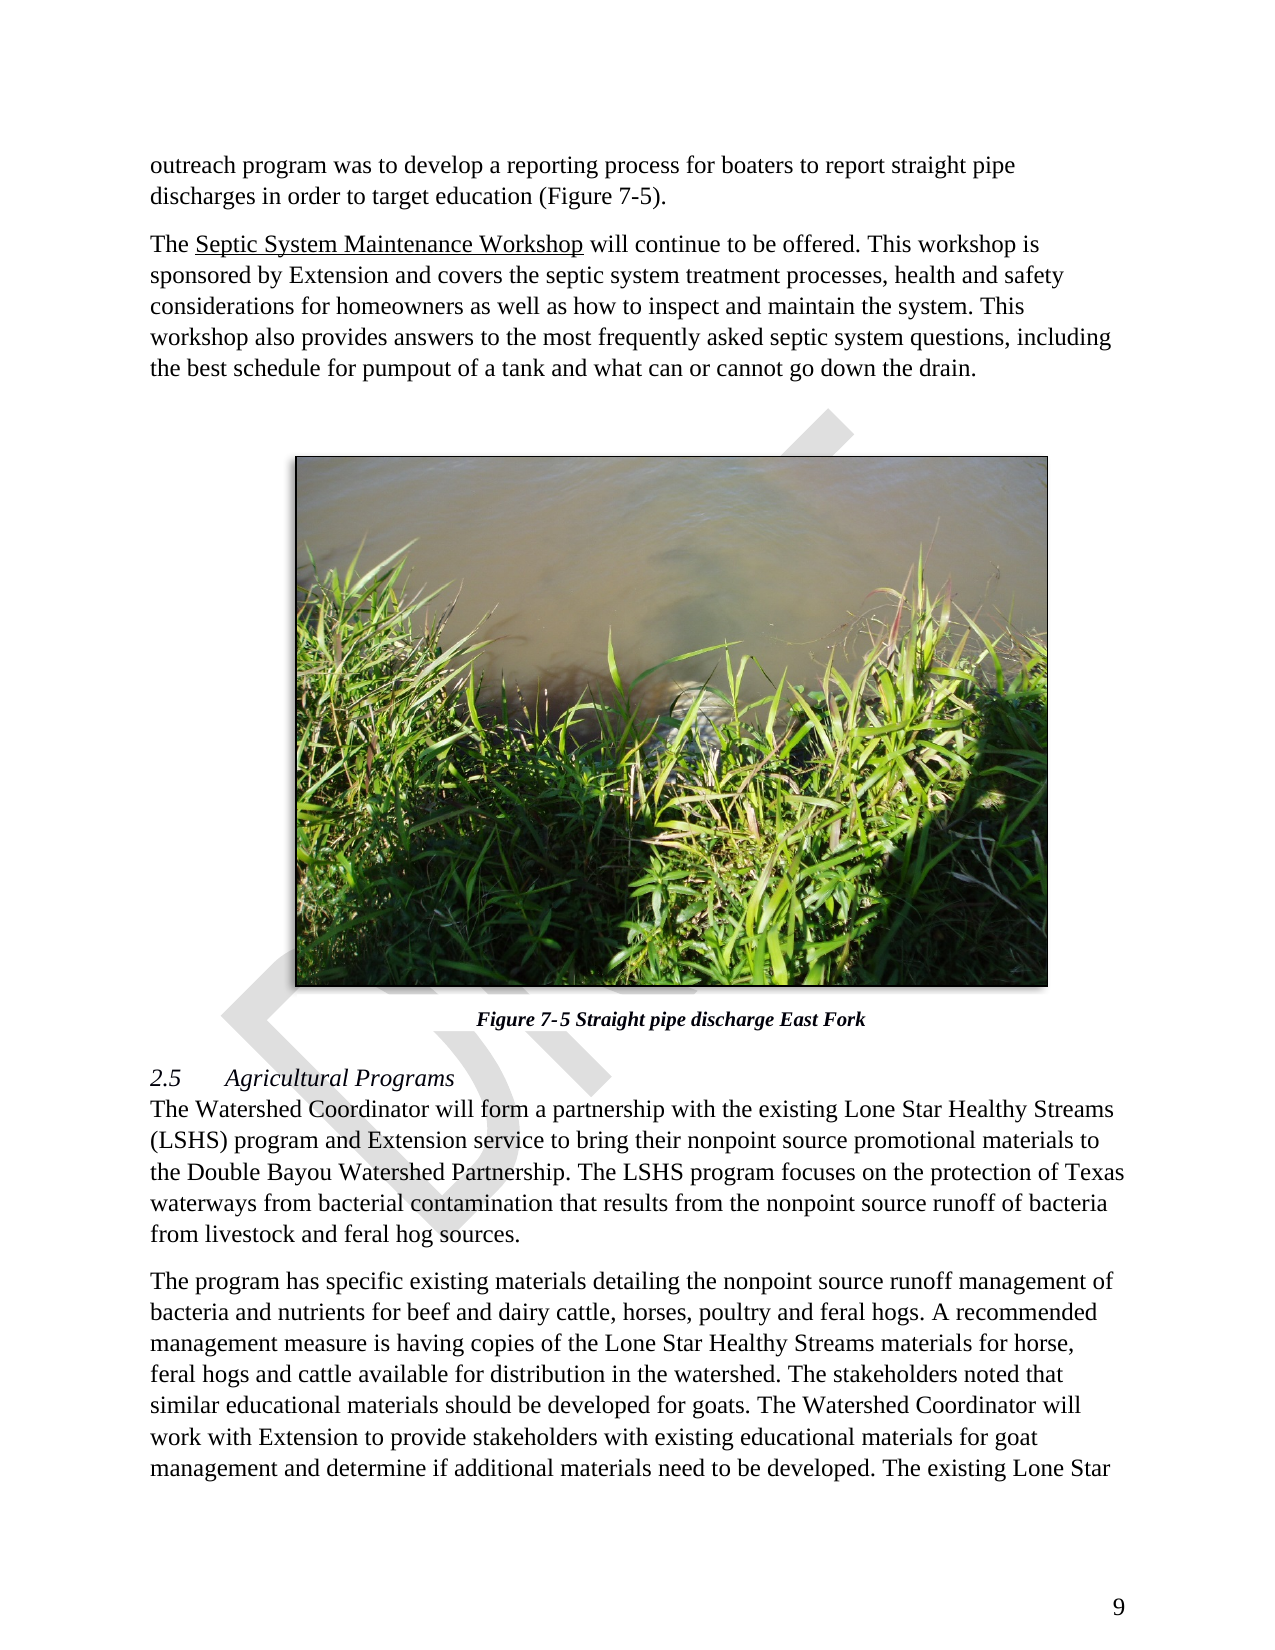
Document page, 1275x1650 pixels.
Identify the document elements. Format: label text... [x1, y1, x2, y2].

picture [297, 457, 1047, 985]
text The Watershed Coordinator will form a partnership with the existing Lone Star Healthy Streams (LSHS) program and Extension service to bring their nonpoint source promotional materials to the Double Bayou Watershed Partnership. The LSHS program focuses on the protection of Texas waterways from bacterial contamination that results from the nonpoint source runoff of bacteria from livestock and feral hog sources. [150, 1094, 1125, 1247]
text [150, 1266, 1125, 1481]
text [150, 150, 1125, 210]
subtitle Agricultural Programs [150, 1063, 1125, 1092]
text The Septic System Maintenance Workshop will continue to be offered. This workshop is sponsored by Extension and covers the septic system treatment processes, health and safety considerations for homeowners as well as how to inspect and maintain the system. This workshop also provides answers to the most frequently asked septic system questions, including the best schedule for pumpout of a tank and what can or cannot go down the drain. [150, 229, 1125, 382]
